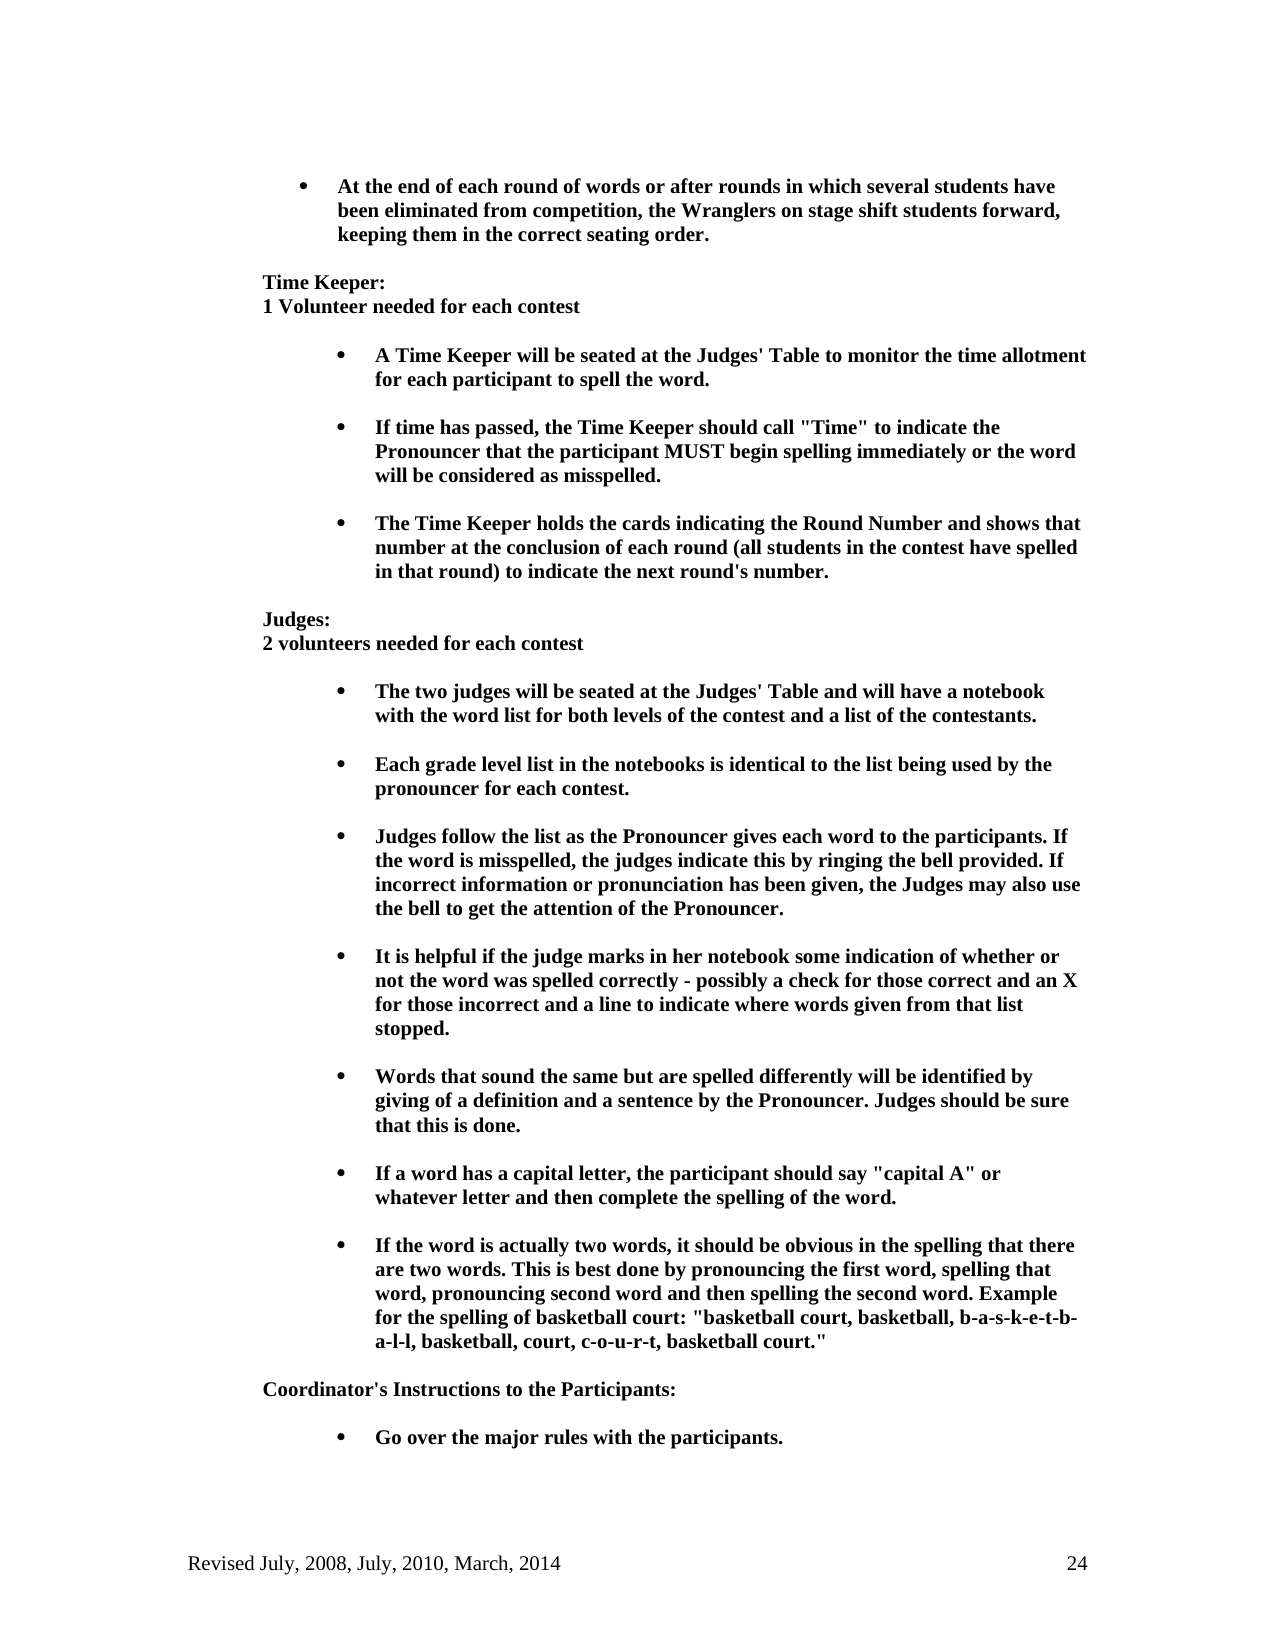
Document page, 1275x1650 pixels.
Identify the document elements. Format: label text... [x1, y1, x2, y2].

list At the end of each round of words or after rounds in which several students have been eliminated from competition, the Wranglers on stage shift students forward, keeping them in the correct seating order. [300, 174, 1087, 246]
list Judges follow the list as the Pronouncer gives each word to the participants. If the word is misspelled, the judges indicate this by ringing the bell provided. If incorrect information or pronunciation has been given, the Judges may also use the bell to get the attention of the Pronouncer. [337, 824, 1087, 920]
list If the word is actually two words, it should be obvious in the spelling that there are two words. This is best done by pronouncing the first word, spelling that word, pronouncing second word and then spelling the second word. Example for the spelling of basketball court: "basketball court, basketball, b-a-s-k-e-t-b-a-l-l, basketball, court, c-o-u-r-t, basketball court." [337, 1233, 1087, 1353]
text Time Keeper: [262, 270, 1087, 294]
list A Time Keeper will be seated at the Judges' Table to monitor the time allotment for each participant to spell the word. [337, 342, 1087, 391]
list If time has passed, the Time Keeper should call "Time" to indicate the Pronouncer that the participant MUST begin spelling immediately or the word will be considered as misspelled. [337, 415, 1087, 487]
list The Time Keeper holds the cards indicating the Round Number and shows that number at the conclusion of each round (all students in the contest have spelled in that round) to indicate the next round's number. [337, 511, 1087, 583]
text 1 Volunteer needed for each contest [262, 294, 1087, 318]
text Judges: [262, 607, 1087, 631]
text Coordinator's Instructions to the Participants: [262, 1377, 1087, 1401]
text 2 volunteers needed for each contest [262, 631, 1087, 655]
list It is helpful if the judge marks in her notebook some indication of whether or not the word was spelled correctly - possibly a check for those correct and an X for those incorrect and a line to indicate where words given from that list stopped. [337, 944, 1087, 1040]
list Words that sound the same but are spelled differently will be identified by giving of a definition and a sentence by the Pronouncer. Judges should be sure that this is done. [337, 1064, 1087, 1137]
list Each grade level list in the notebooks is identical to the list being used by the pronouncer for each contest. [337, 752, 1087, 800]
list If a word has a capital letter, the participant should say "capital A" or whatever letter and then complete the spelling of the word. [337, 1161, 1087, 1209]
list The two judges will be seated at the Judges' Table and will have a notebook with the word list for both levels of the contest and a list of the contestants. [337, 679, 1087, 727]
list Go over the major rules with the participants. [337, 1425, 1087, 1449]
